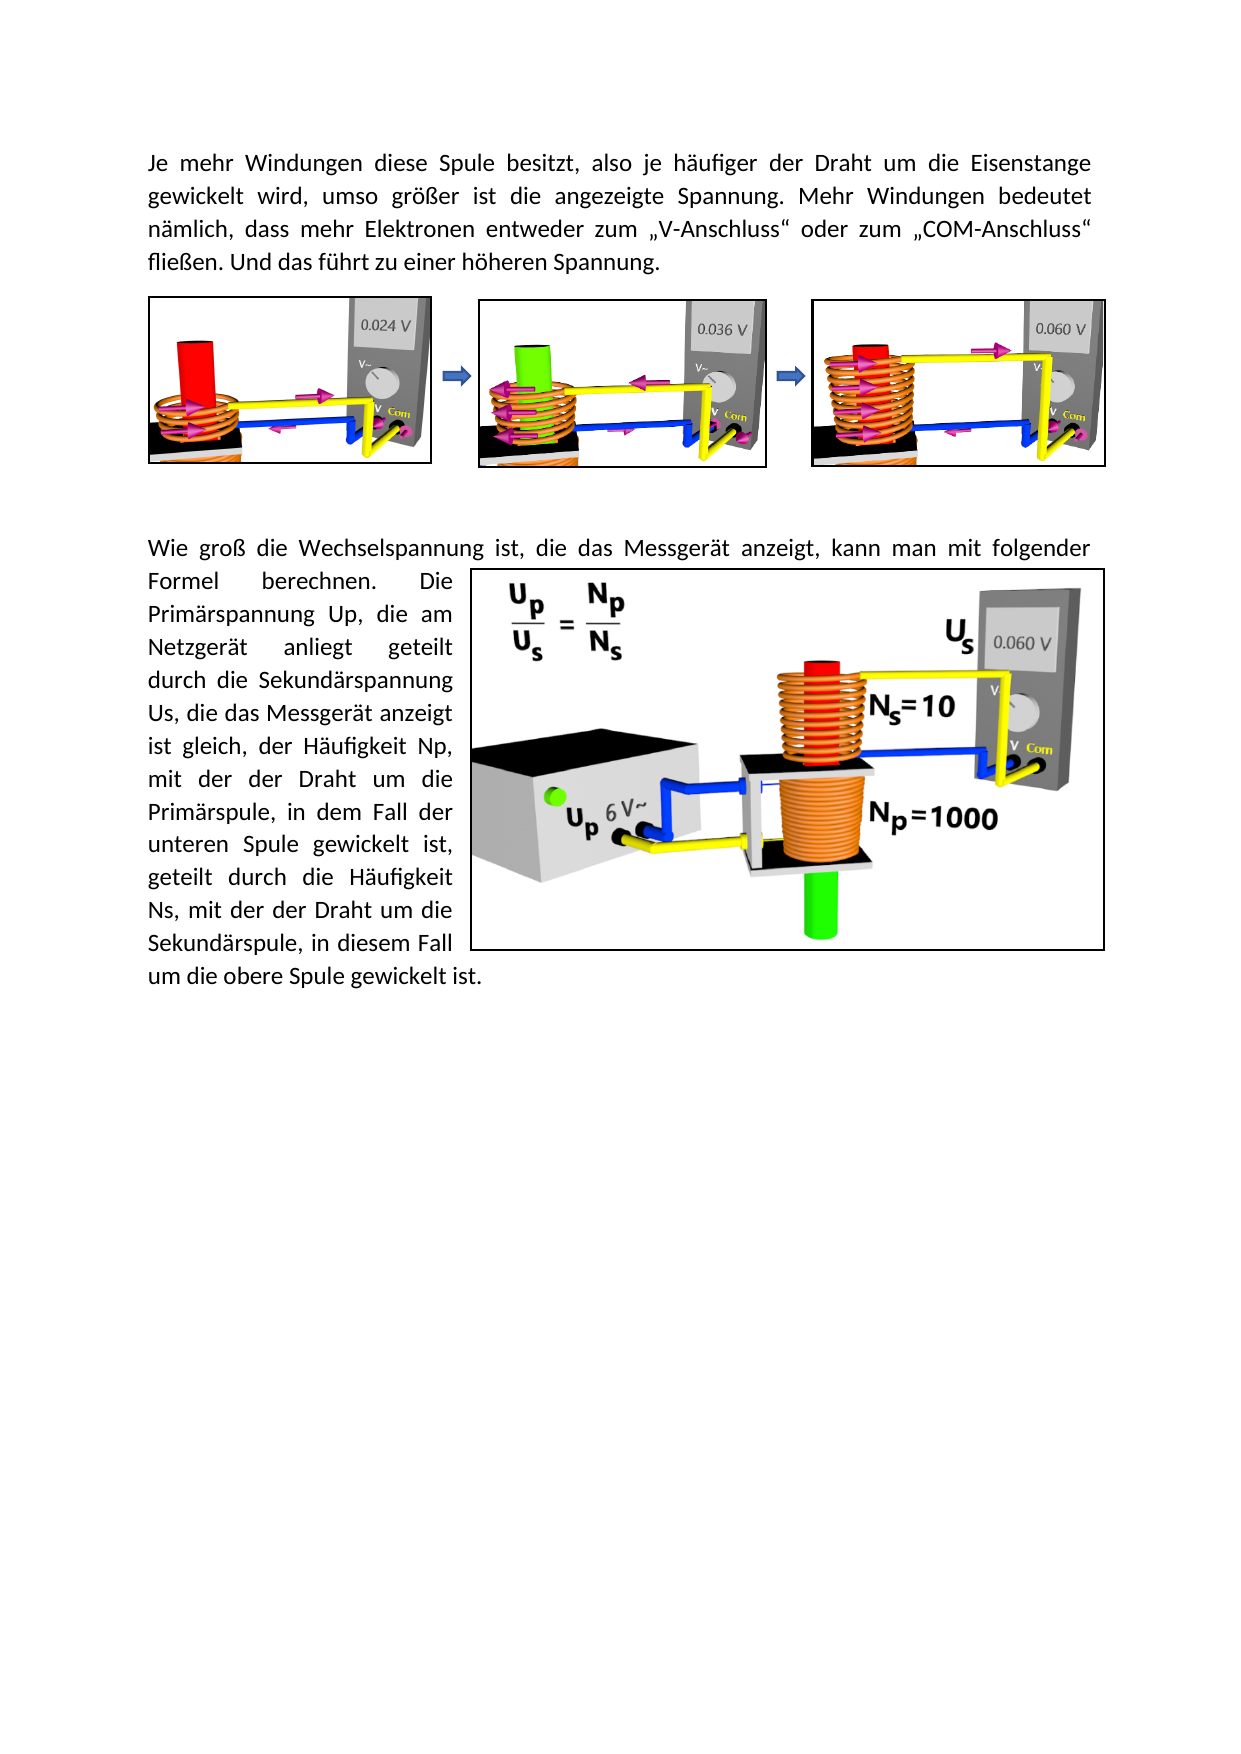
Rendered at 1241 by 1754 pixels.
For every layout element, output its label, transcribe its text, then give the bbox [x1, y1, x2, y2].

picture [472, 570, 1102, 949]
picture [480, 301, 765, 466]
picture [150, 298, 430, 462]
picture [814, 301, 1103, 465]
text Je mehr Windungen diese Spule besitzt, also je häufiger der Draht um die Eisenstange gewickelt wird, umso größer ist die angezeigte Spannung. Mehr Windungen bedeutet nämlich, dass mehr Elektronen entweder zum „V-Anschluss“ oder zum „COM-Anschluss“ fließen. Und das führt zu einer höheren Spannung. [148, 148, 1093, 277]
